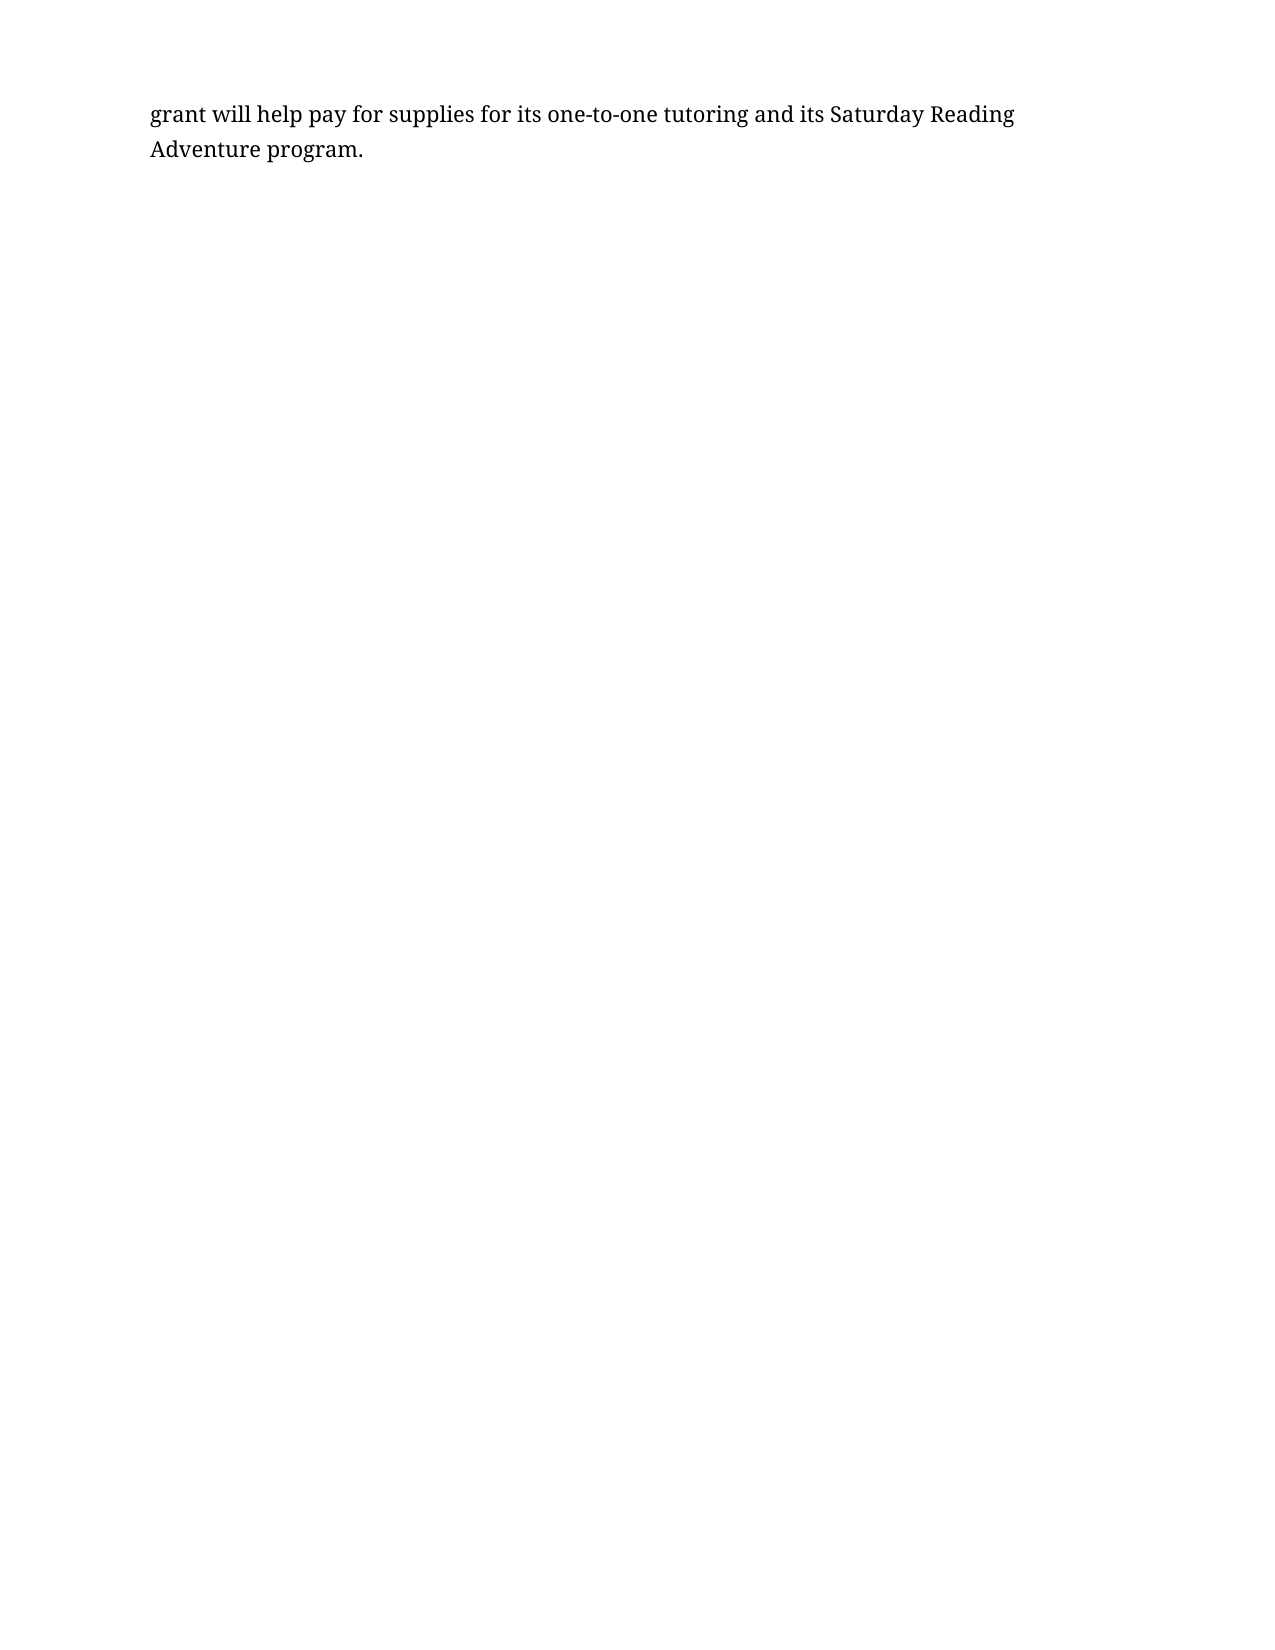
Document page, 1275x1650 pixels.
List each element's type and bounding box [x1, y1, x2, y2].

text [150, 94, 1125, 164]
